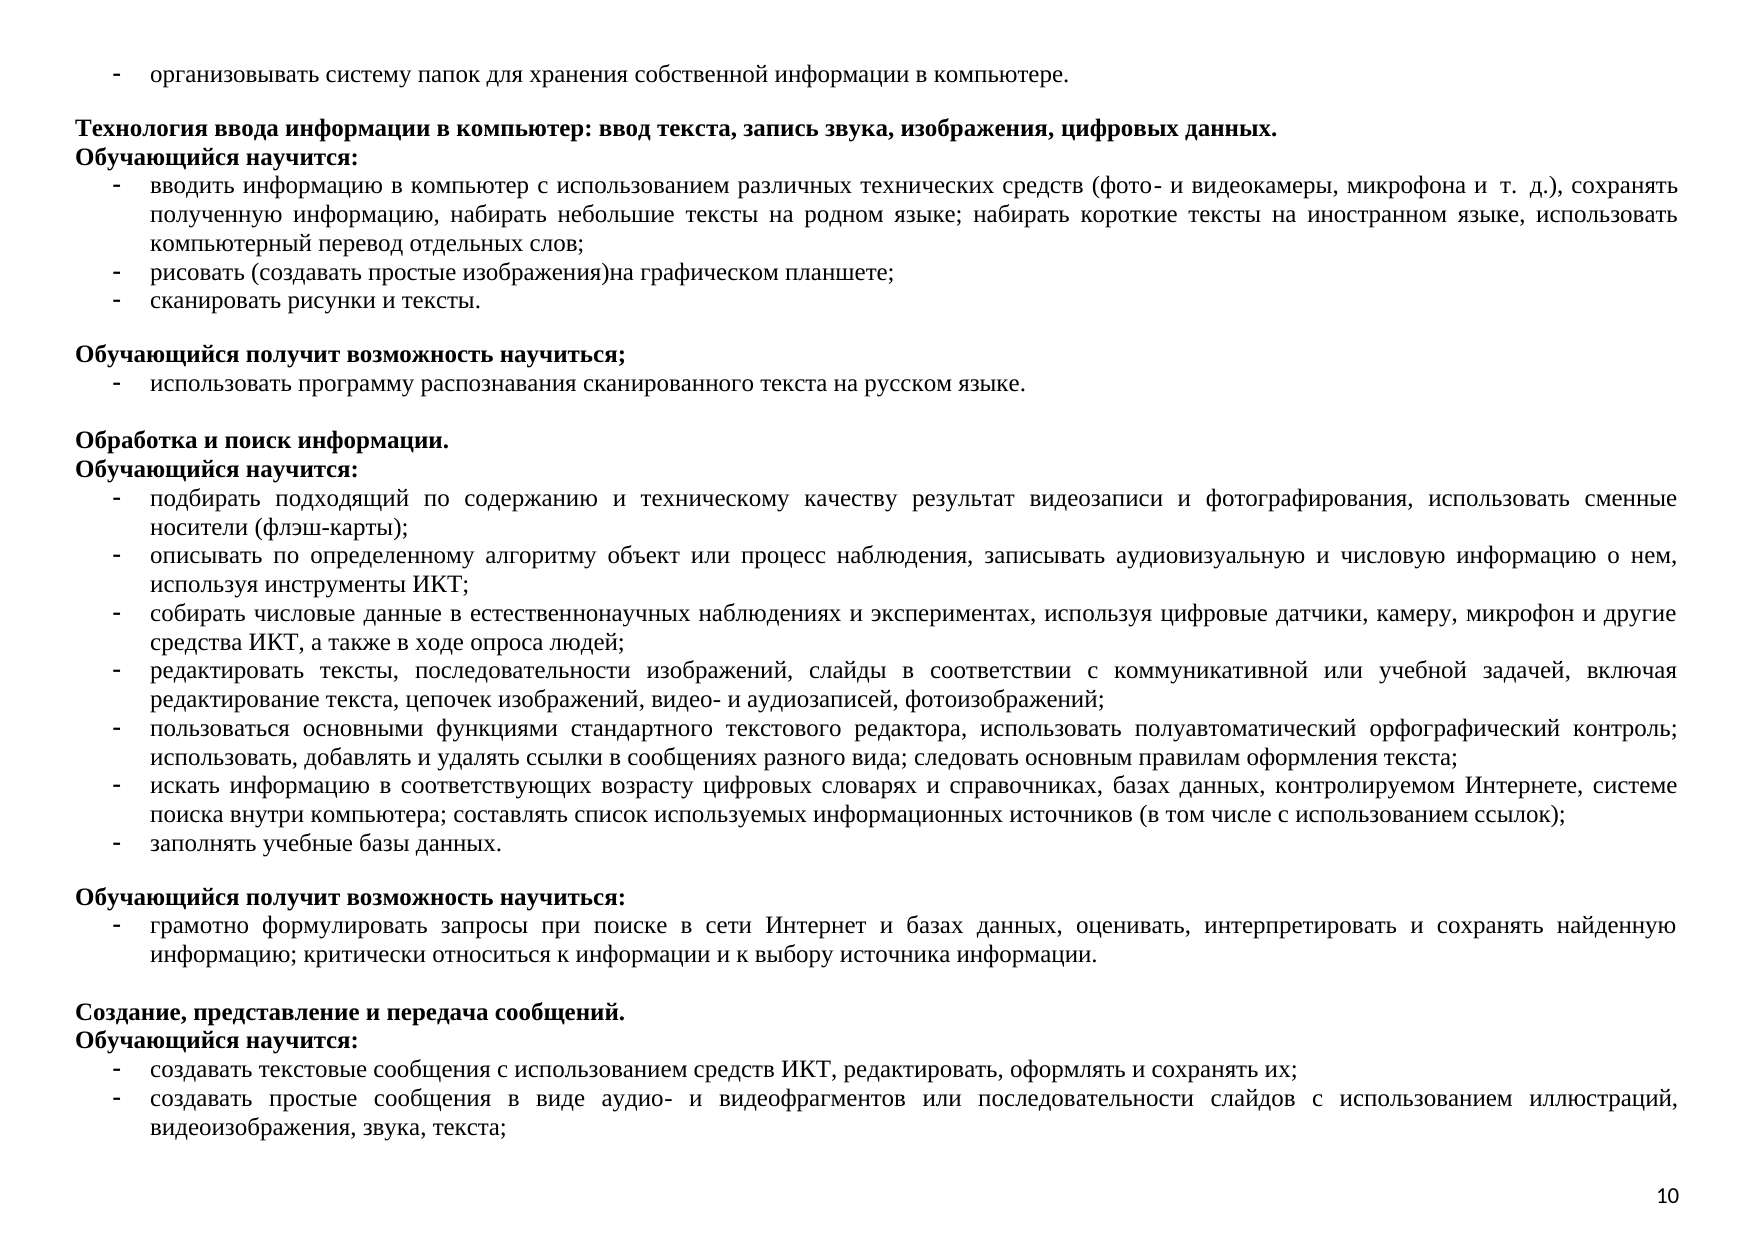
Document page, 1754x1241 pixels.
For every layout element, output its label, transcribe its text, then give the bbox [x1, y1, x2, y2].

text Обработка и поиск информации. [75, 425, 1679, 454]
list вводить информацию в компьютер с использованием различных технических средств (фото- и видеокамеры, микрофона и т. д.), сохранять полученную информацию, набирать небольшие тексты на родном языке; набирать короткие тексты на иностранном языке, использовать компьютерный перевод отдельных слов; [112, 170, 1679, 257]
list организовывать систему папок для хранения собственной информации в компьютере. [112, 59, 1679, 88]
text Обучающийся научится: [75, 142, 1679, 170]
list заполнять учебные базы данных. [112, 828, 1679, 857]
list грамотно формулировать запросы при поиске в сети Интернет и базах данных, оценивать, интерпретировать и сохранять найденную информацию; критически относиться к информации и к выбору источника информации. [112, 910, 1679, 968]
list использовать программу распознавания сканированного текста на русском языке. [112, 368, 1679, 397]
list рисовать (создавать простые изображения)на графическом планшете; [112, 257, 1679, 285]
text Обучающийся научится: [75, 1025, 1679, 1054]
list собирать числовые данные в естественнонаучных наблюдениях и экспериментах, используя цифровые датчики, камеру, микрофон и другие средства ИКТ, а также в ходе опроса людей; [112, 598, 1679, 655]
list сканировать рисунки и тексты. [112, 285, 1679, 314]
text Обучающийся получит возможность научиться: [75, 882, 1679, 910]
list редактировать тексты, последовательности изображений, слайды в соответствии с коммуникативной или учебной задачей, включая редактирование текста, цепочек изображений, видео- и аудиозаписей, фотоизображений; [112, 655, 1679, 713]
text Обучающийся получит возможность научиться; [75, 339, 1679, 368]
list создавать простые сообщения в виде аудио- и видеофрагментов или последовательности слайдов с использованием иллюстраций, видеоизображения, звука, текста; [112, 1083, 1679, 1140]
text Обучающийся научится: [75, 454, 1679, 483]
list искать информацию в соответствующих возрасту цифровых словарях и справочниках, базах данных, контролируемом Интернете, системе поиска внутри компьютера; составлять список используемых информационных источников (в том числе с использованием ссылок); [112, 770, 1679, 828]
list пользоваться основными функциями стандартного текстового редактора, использовать полуавтоматический орфографический контроль; использовать, добавлять и удалять ссылки в сообщениях разного вида; следовать основным правилам оформления текста; [112, 713, 1679, 770]
text Создание, представление и передача сообщений. [75, 997, 1679, 1025]
list подбирать подходящий по содержанию и техническому качеству результат видеозаписи и фотографирования, использовать сменные носители (флэш-карты); [112, 483, 1679, 540]
text Технология ввода информации в компьютер: ввод текста, запись звука, изображения, цифровых данных. [75, 113, 1679, 142]
list создавать текстовые сообщения с использованием средств ИКТ, редактировать, оформлять и сохранять их; [112, 1054, 1679, 1083]
list описывать по определенному алгоритму объект или процесс наблюдения, записывать аудиовизуальную и числовую информацию о нем, используя инструменты ИКТ; [112, 540, 1679, 598]
